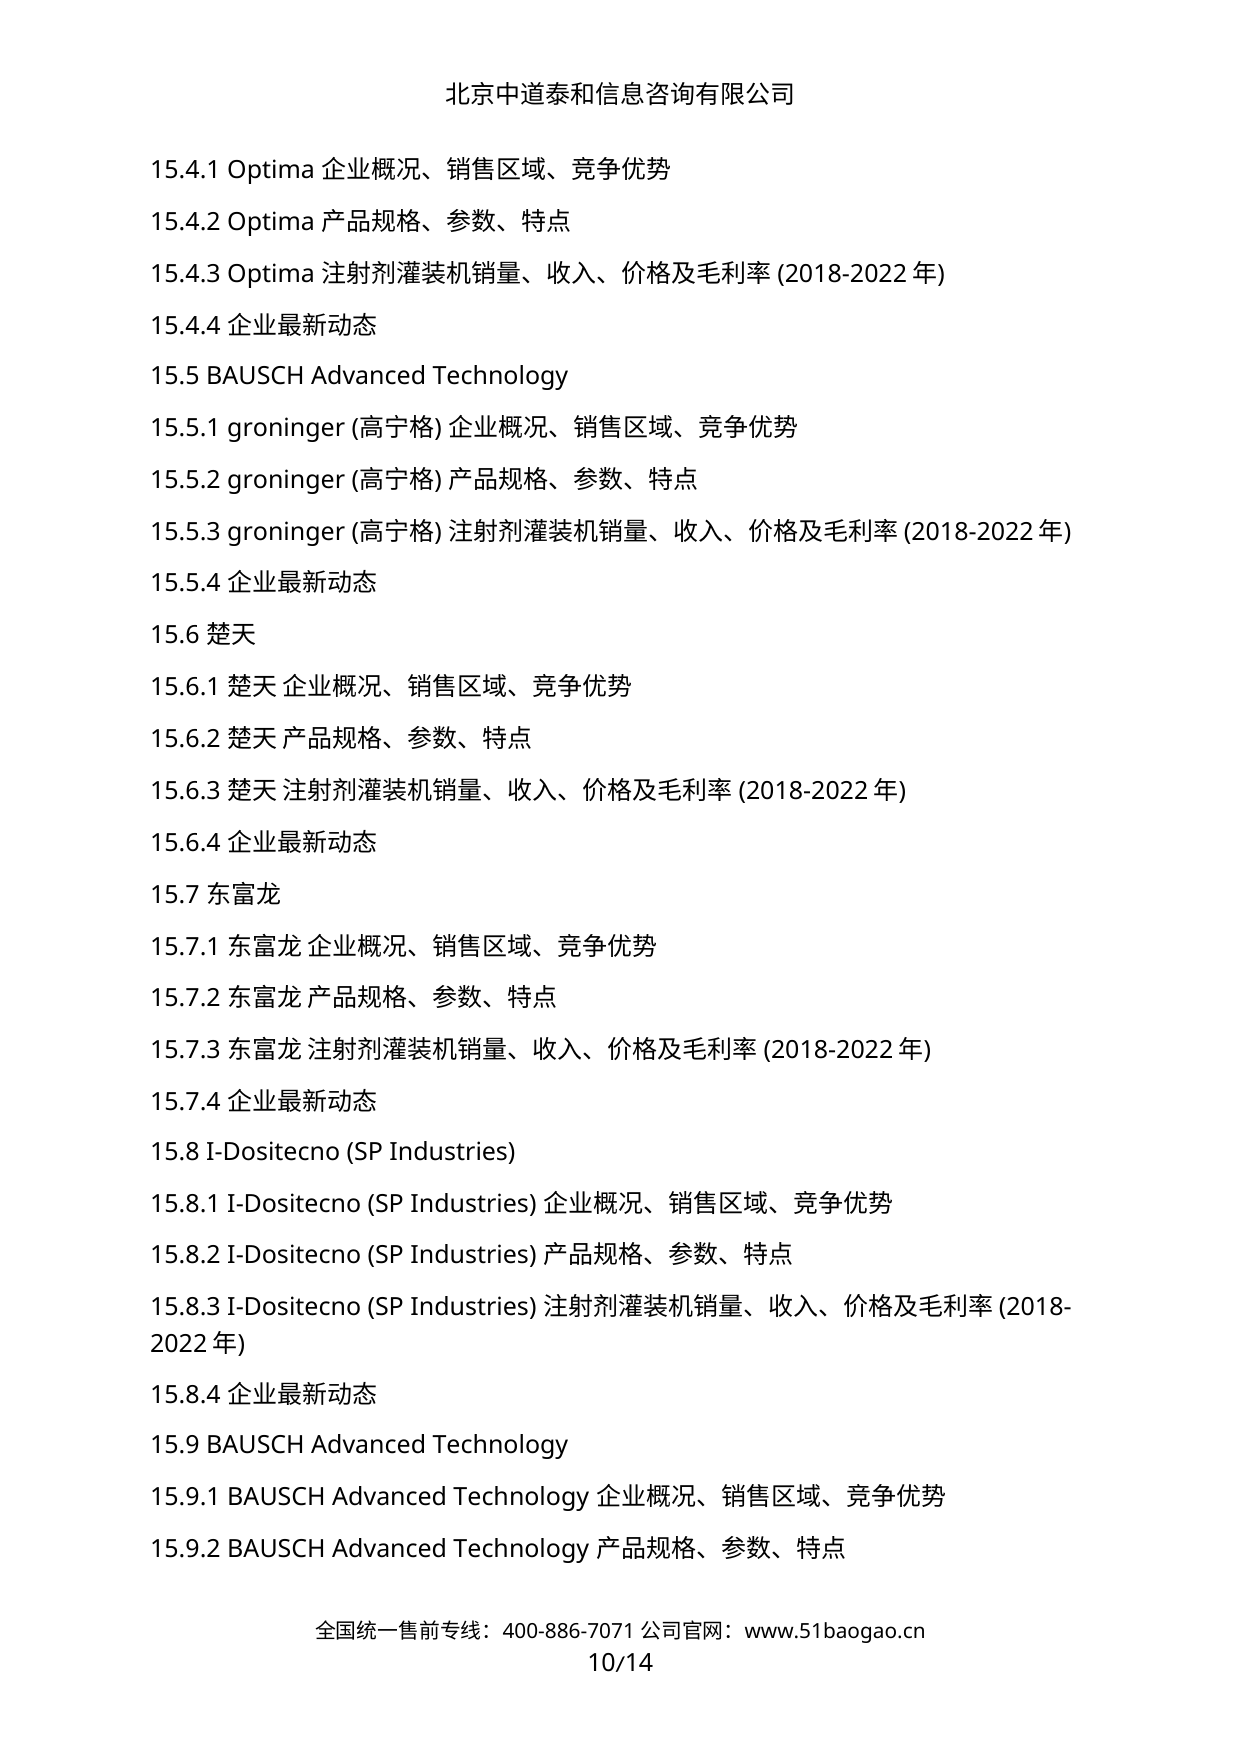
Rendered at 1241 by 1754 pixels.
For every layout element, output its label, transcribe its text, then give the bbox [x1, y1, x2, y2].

text 15.6 楚天 [150, 615, 1090, 651]
text 15.8.3 I-Dositecno (SP Industries) 注射剂灌装机销量、收入、价格及毛利率 (2018-2022年) [150, 1287, 1090, 1359]
text 15.6.3 楚天 注射剂灌装机销量、收入、价格及毛利率 (2018-2022年) [150, 770, 1090, 807]
text 15.8.1 I-Dositecno (SP Industries) 企业概况、销售区域、竞争优势 [150, 1183, 1090, 1219]
text 15.9 BAUSCH Advanced Technology [150, 1427, 1090, 1461]
text 15.8 I-Dositecno (SP Industries) [150, 1133, 1090, 1167]
text 15.5.4 企业最新动态 [150, 563, 1090, 599]
text 15.4.4 企业最新动态 [150, 306, 1090, 342]
text 15.6.2 楚天 产品规格、参数、特点 [150, 718, 1090, 755]
text 15.5.2 groninger (高宁格) 产品规格、参数、特点 [150, 459, 1090, 495]
text 15.5 BAUSCH Advanced Technology [150, 357, 1090, 392]
text 15.7 东富龙 [150, 874, 1090, 910]
text 15.5.3 groninger (高宁格) 注射剂灌装机销量、收入、价格及毛利率 (2018-2022年) [150, 511, 1090, 547]
text 15.9.2 BAUSCH Advanced Technology 产品规格、参数、特点 [150, 1528, 1090, 1565]
text 15.6.1 楚天 企业概况、销售区域、竞争优势 [150, 667, 1090, 703]
text 15.8.2 I-Dositecno (SP Industries) 产品规格、参数、特点 [150, 1235, 1090, 1271]
text 15.4.2 Optima 产品规格、参数、特点 [150, 202, 1090, 238]
text 15.7.4 企业最新动态 [150, 1082, 1090, 1118]
text 15.6.4 企业最新动态 [150, 822, 1090, 858]
text 15.4.1 Optima 企业概况、销售区域、竞争优势 [150, 150, 1090, 186]
text 15.7.1 东富龙 企业概况、销售区域、竞争优势 [150, 926, 1090, 962]
text 15.7.3 东富龙 注射剂灌装机销量、收入、价格及毛利率 (2018-2022年) [150, 1030, 1090, 1066]
text 15.9.1 BAUSCH Advanced Technology 企业概况、销售区域、竞争优势 [150, 1477, 1090, 1513]
text 15.4.3 Optima 注射剂灌装机销量、收入、价格及毛利率 (2018-2022年) [150, 254, 1090, 290]
text 15.5.1 groninger (高宁格) 企业概况、销售区域、竞争优势 [150, 407, 1090, 443]
text 15.8.4 企业最新动态 [150, 1375, 1090, 1411]
text 15.7.2 东富龙 产品规格、参数、特点 [150, 978, 1090, 1014]
